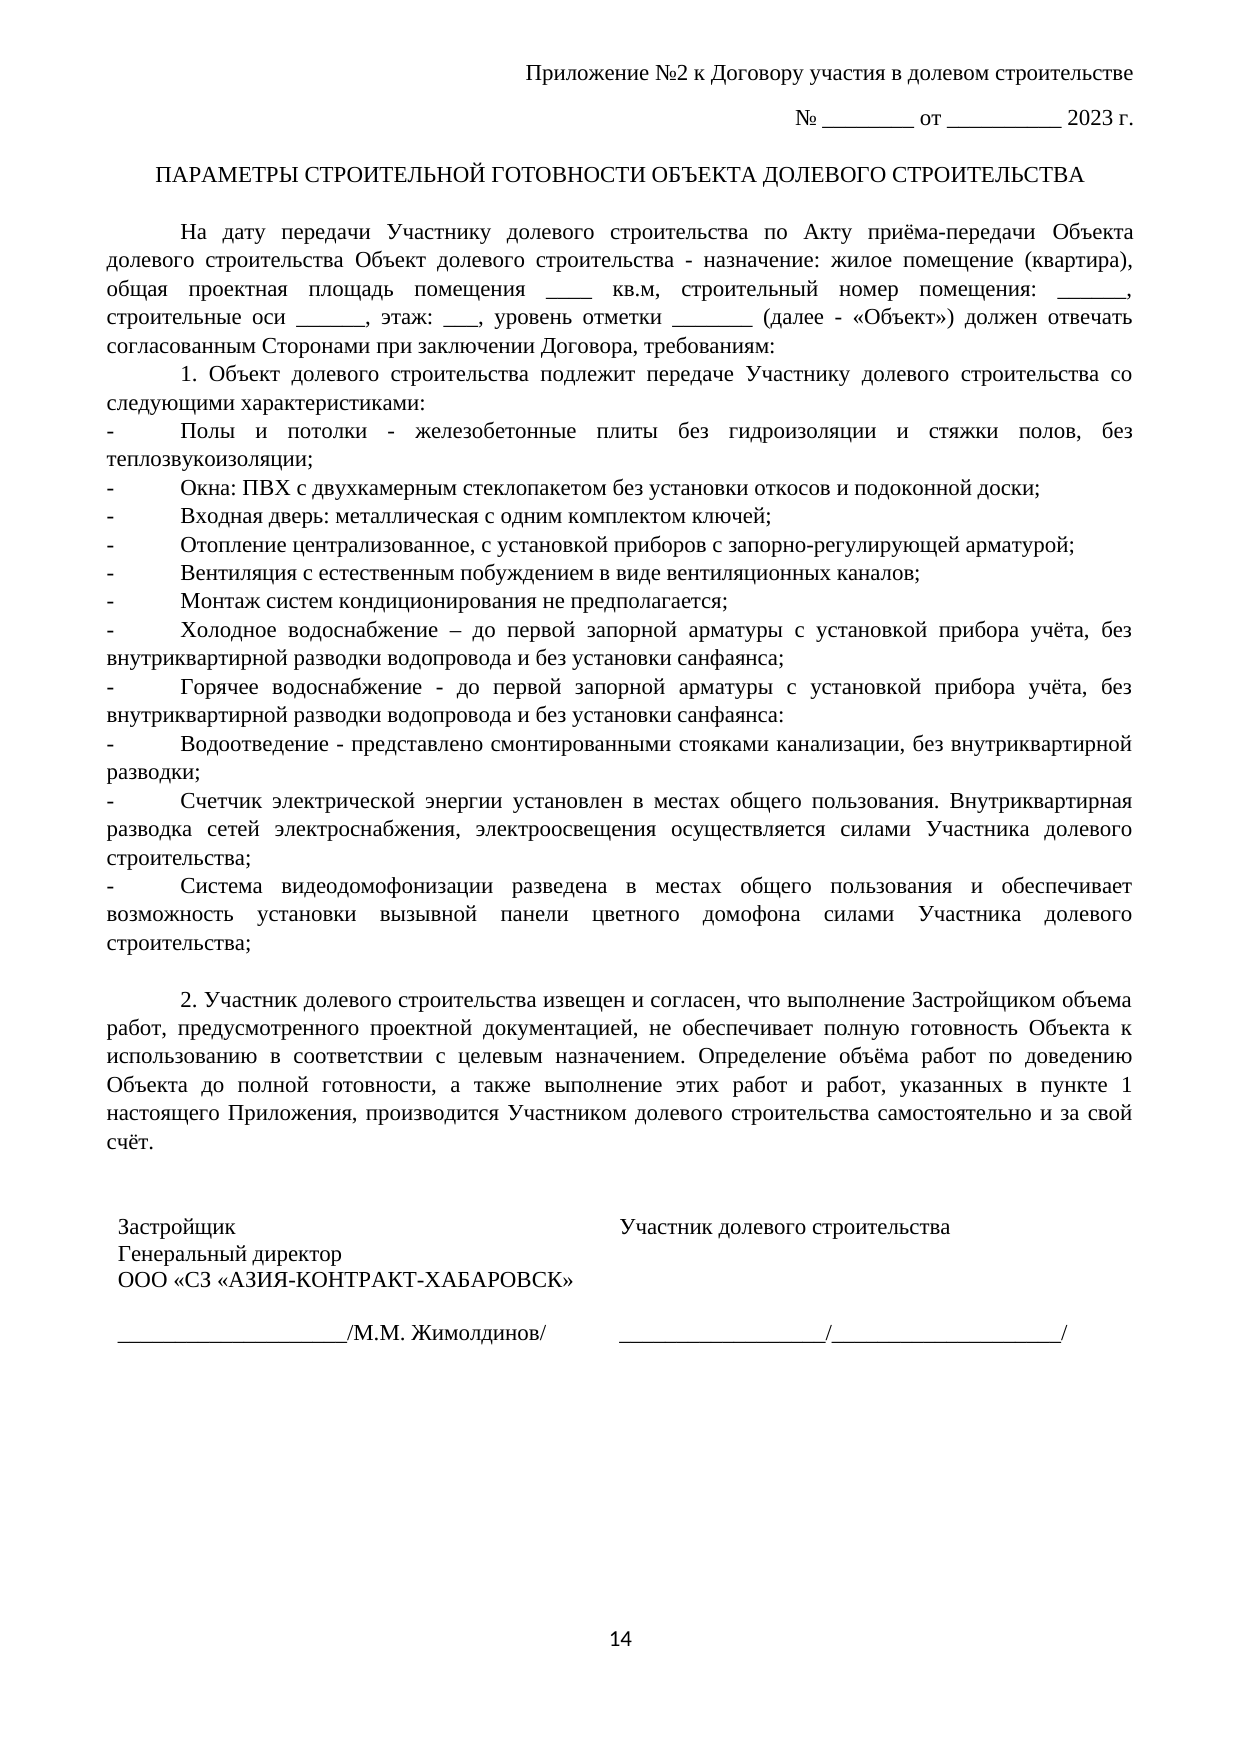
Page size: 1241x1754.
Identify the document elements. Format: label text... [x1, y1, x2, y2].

text 2. Участник долевого строительства извещен и согласен, что выполнение Застройщиком объема работ, предусмотренного проектной документацией, не обеспечивает полную готовность Объекта к использованию в соответствии с целевым назначением. Определение объёма работ по доведению Объекта до полной готовности, а также выполнение этих работ и работ, указанных в пункте 1 настоящего Приложения, производится Участником долевого строительства самостоятельно и за свой счёт. [106, 986, 1134, 1154]
text 1. Объект долевого строительства подлежит передаче Участнику долевого строительства со следующими характеристиками: [106, 360, 1134, 415]
text Приложение №2 к Договору участия в долевом строительстве [106, 59, 1134, 85]
text № ________ от __________ 2023 г. [106, 104, 1134, 131]
text - Вентиляция с естественным побуждением в виде вентиляционных каналов; [106, 559, 1134, 586]
text - Окна: ПВХ с двухкамерным стеклопакетом без установки откосов и подоконной доски; [106, 474, 1134, 500]
text - Отопление централизованное, с установкой приборов с запорно-регулирующей арматурой; [106, 531, 1134, 557]
text На дату передачи Участнику долевого строительства по Акту приёма-передачи Объекта долевого строительства Объект долевого строительства - назначение: жилое помещение (квартира), общая проектная площадь помещения ____ кв.м, строительный номер помещения: ______, строительные оси ______, этаж: ___, уровень отметки _______ (далее - «Объект») должен отвечать согласованным Сторонами при заключении Договора, требованиям: [106, 218, 1134, 358]
text - Система видеодомофонизации разведена в местах общего пользования и обеспечивает возможность установки вызывной панели цветного домофона силами Участника долевого строительства; [106, 872, 1134, 955]
text - Холодное водоснабжение – до первой запорной арматуры с установкой прибора учёта, без внутриквартирной разводки водопровода и без установки санфаянса; [106, 616, 1134, 671]
text - Полы и потолки - железобетонные плиты без гидроизоляции и стяжки полов, без теплозвукоизоляции; [106, 417, 1134, 472]
table_header Участник долевого строительства __________________/____________________/ [608, 1213, 1109, 1371]
text - Счетчик электрической энергии установлен в местах общего пользования. Внутриквартирная разводка сетей электроснабжения, электроосвещения осуществляется силами Участника долевого строительства; [106, 787, 1134, 870]
table_header Застройщик Генеральный директор ООО «СЗ «АЗИЯ-КОНТРАКТ-ХАБАРОВСК» ____________________/М.М. Жимолдинов/ [106, 1213, 608, 1371]
text - Горячее водоснабжение - до первой запорной арматуры с установкой прибора учёта, без внутриквартирной разводки водопровода и без установки санфаянса: [106, 673, 1134, 728]
text ПАРАМЕТРЫ СТРОИТЕЛЬНОЙ ГОТОВНОСТИ ОБЪЕКТА ДОЛЕВОГО СТРОИТЕЛЬСТВА [106, 161, 1134, 187]
text - Монтаж систем кондиционирования не предполагается; [106, 588, 1134, 614]
text - Входная дверь: металлическая с одним комплектом ключей; [106, 502, 1134, 529]
text - Водоотведение - представлено смонтированными стояками канализации, без внутриквартирной разводки; [106, 730, 1134, 784]
